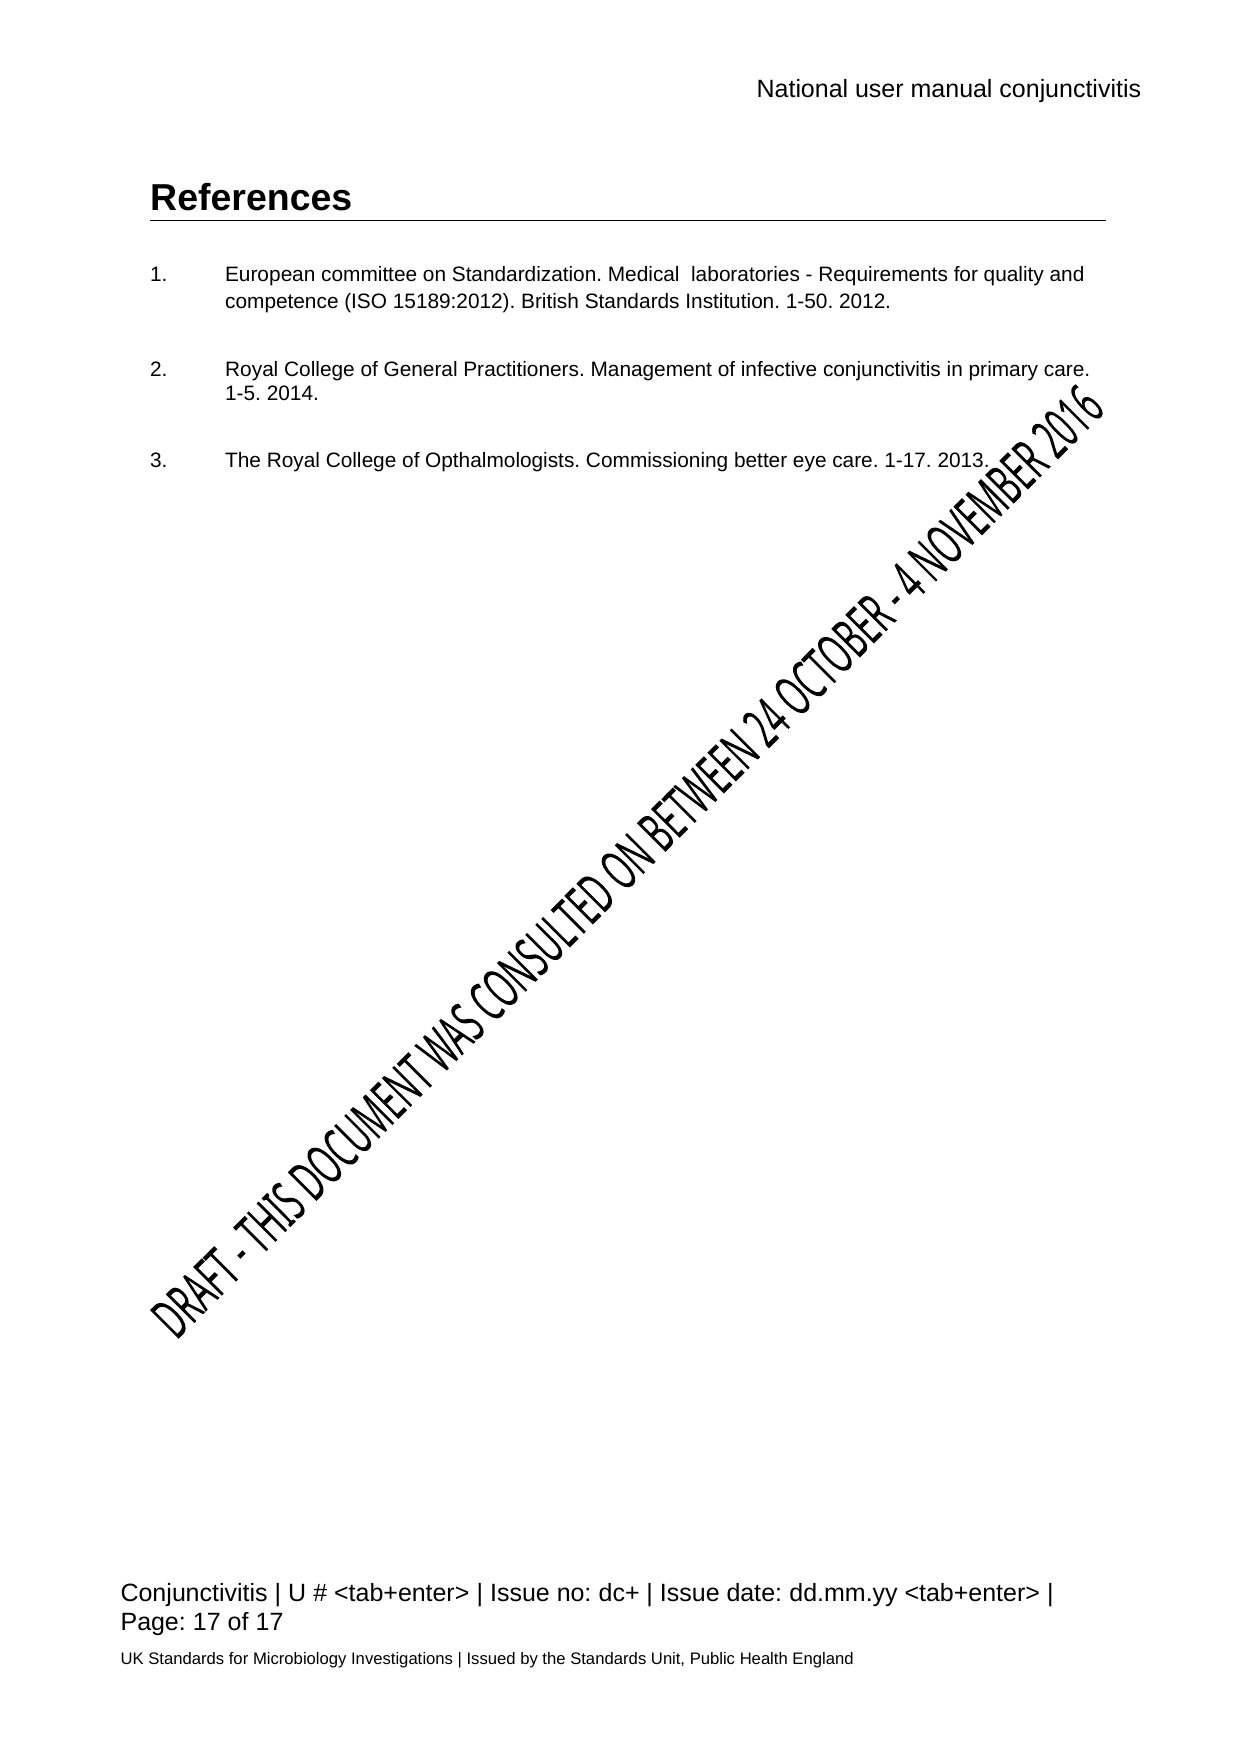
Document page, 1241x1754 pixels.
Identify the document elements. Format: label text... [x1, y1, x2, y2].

text 1. European committee on Standardization. Medical laboratories - Requirements for quality and competence (ISO 15189:2012). British Standards Institution. 1-50. 2012. [150, 246, 1106, 313]
subtitle References [150, 175, 1106, 220]
text 3. The Royal College of Opthalmologists. Commissioning better eye care. 1-17. 2013. [150, 447, 1106, 471]
text 2. Royal College of General Practitioners. Management of infective conjunctivitis in primary care. 1-5. 2014. [150, 356, 1106, 404]
